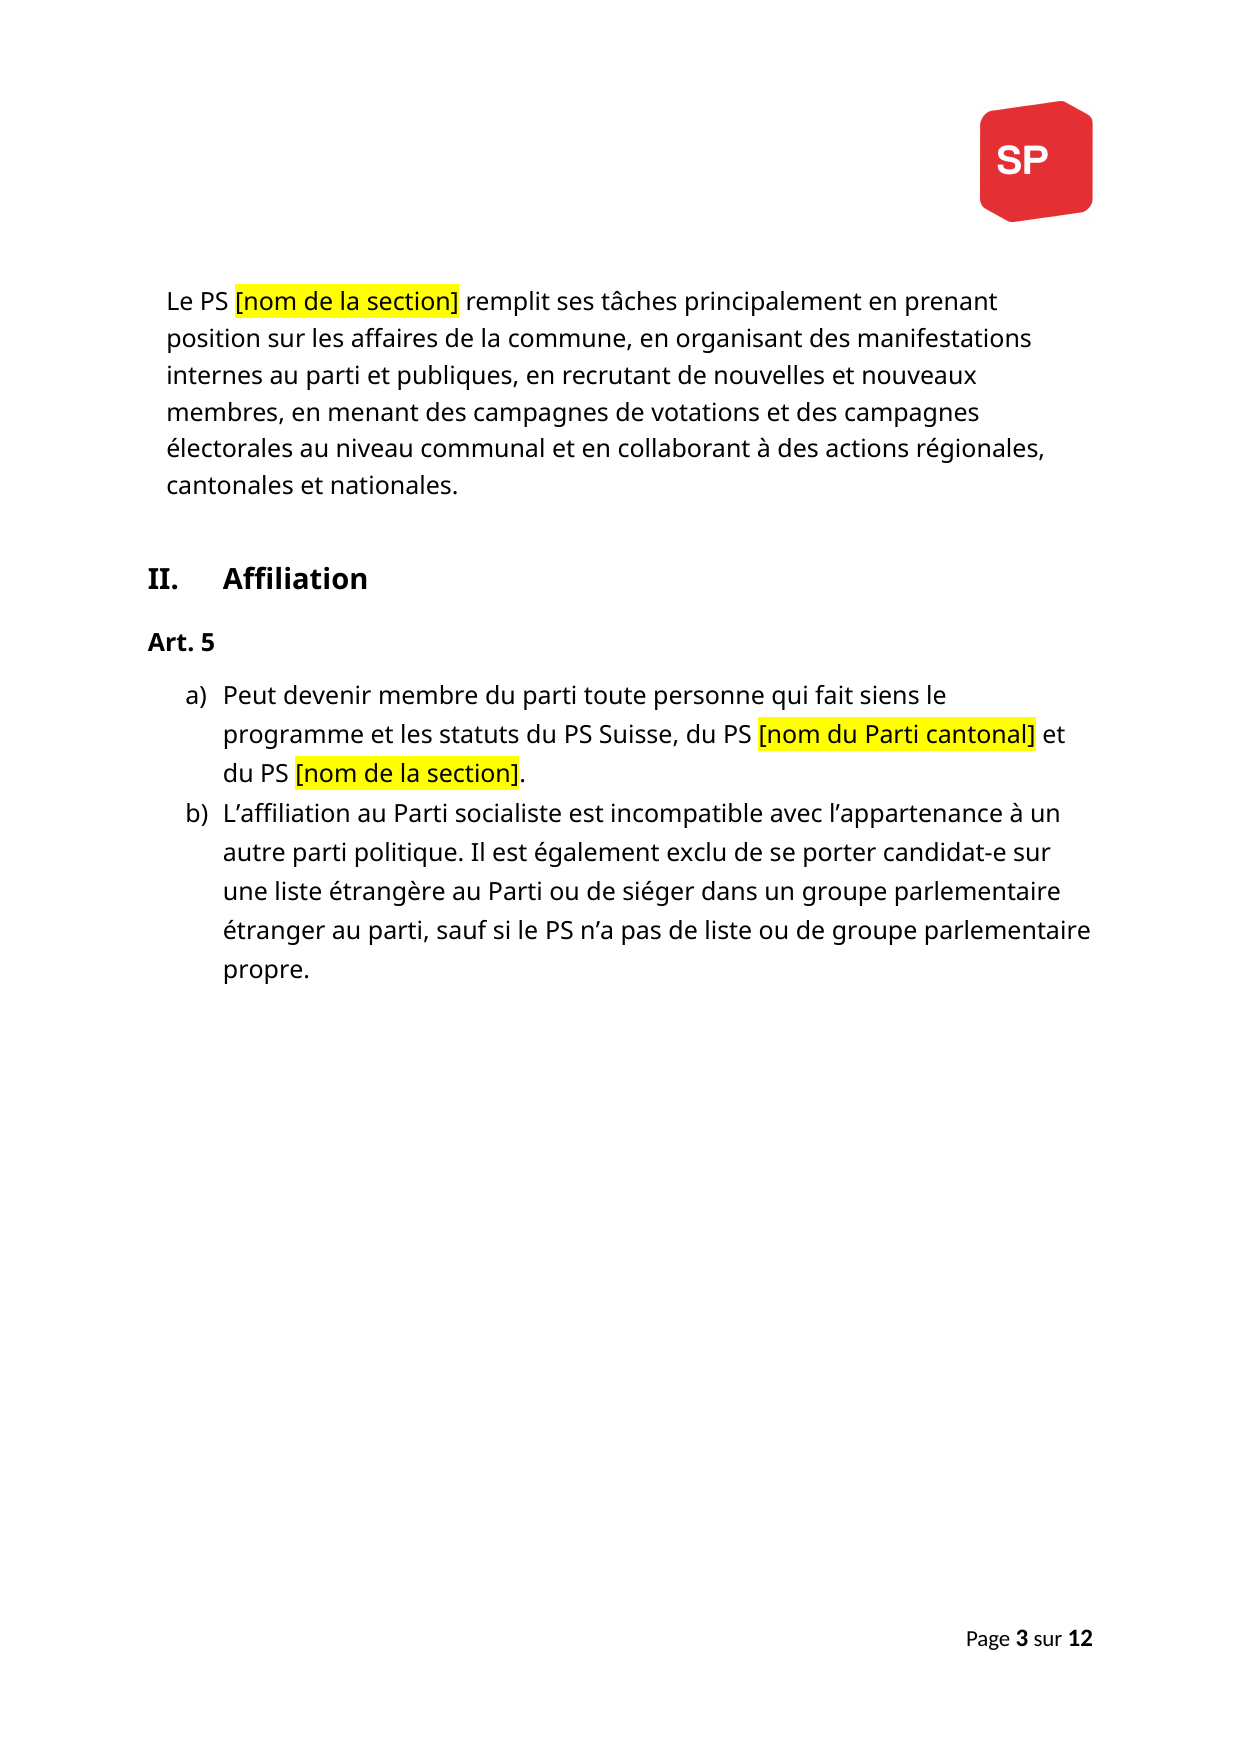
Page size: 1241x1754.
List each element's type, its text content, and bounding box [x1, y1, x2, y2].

list Affiliation [148, 558, 1093, 598]
list L’affiliation au Parti socialiste est incompatible avec l’appartenance à un autre parti politique. Il est également exclu de se porter candidat-e sur une liste étrangère au Parti ou de siéger dans un groupe parlementaire étranger au parti, sauf si le PS n’a pas de liste ou de groupe parlementaire propre. [185, 795, 1093, 986]
list Peut devenir membre du parti toute personne qui fait siens le programme et les statuts du PS Suisse, du PS [nom du Parti cantonal] et du PS [nom de la section]. [185, 678, 1093, 790]
text Le PS [nom de la section] remplit ses tâches principalement en prenant position sur les affaires de la commune, en organisant des manifestations internes au parti et publiques, en recrutant de nouvelles et nouveaux membres, en menant des campagnes de votations et des campagnes électorales au niveau communal et en collaborant à des actions régionales, cantonales et nationales. [166, 284, 1093, 502]
picture [980, 101, 1093, 222]
text Art. 5 [148, 624, 1093, 658]
